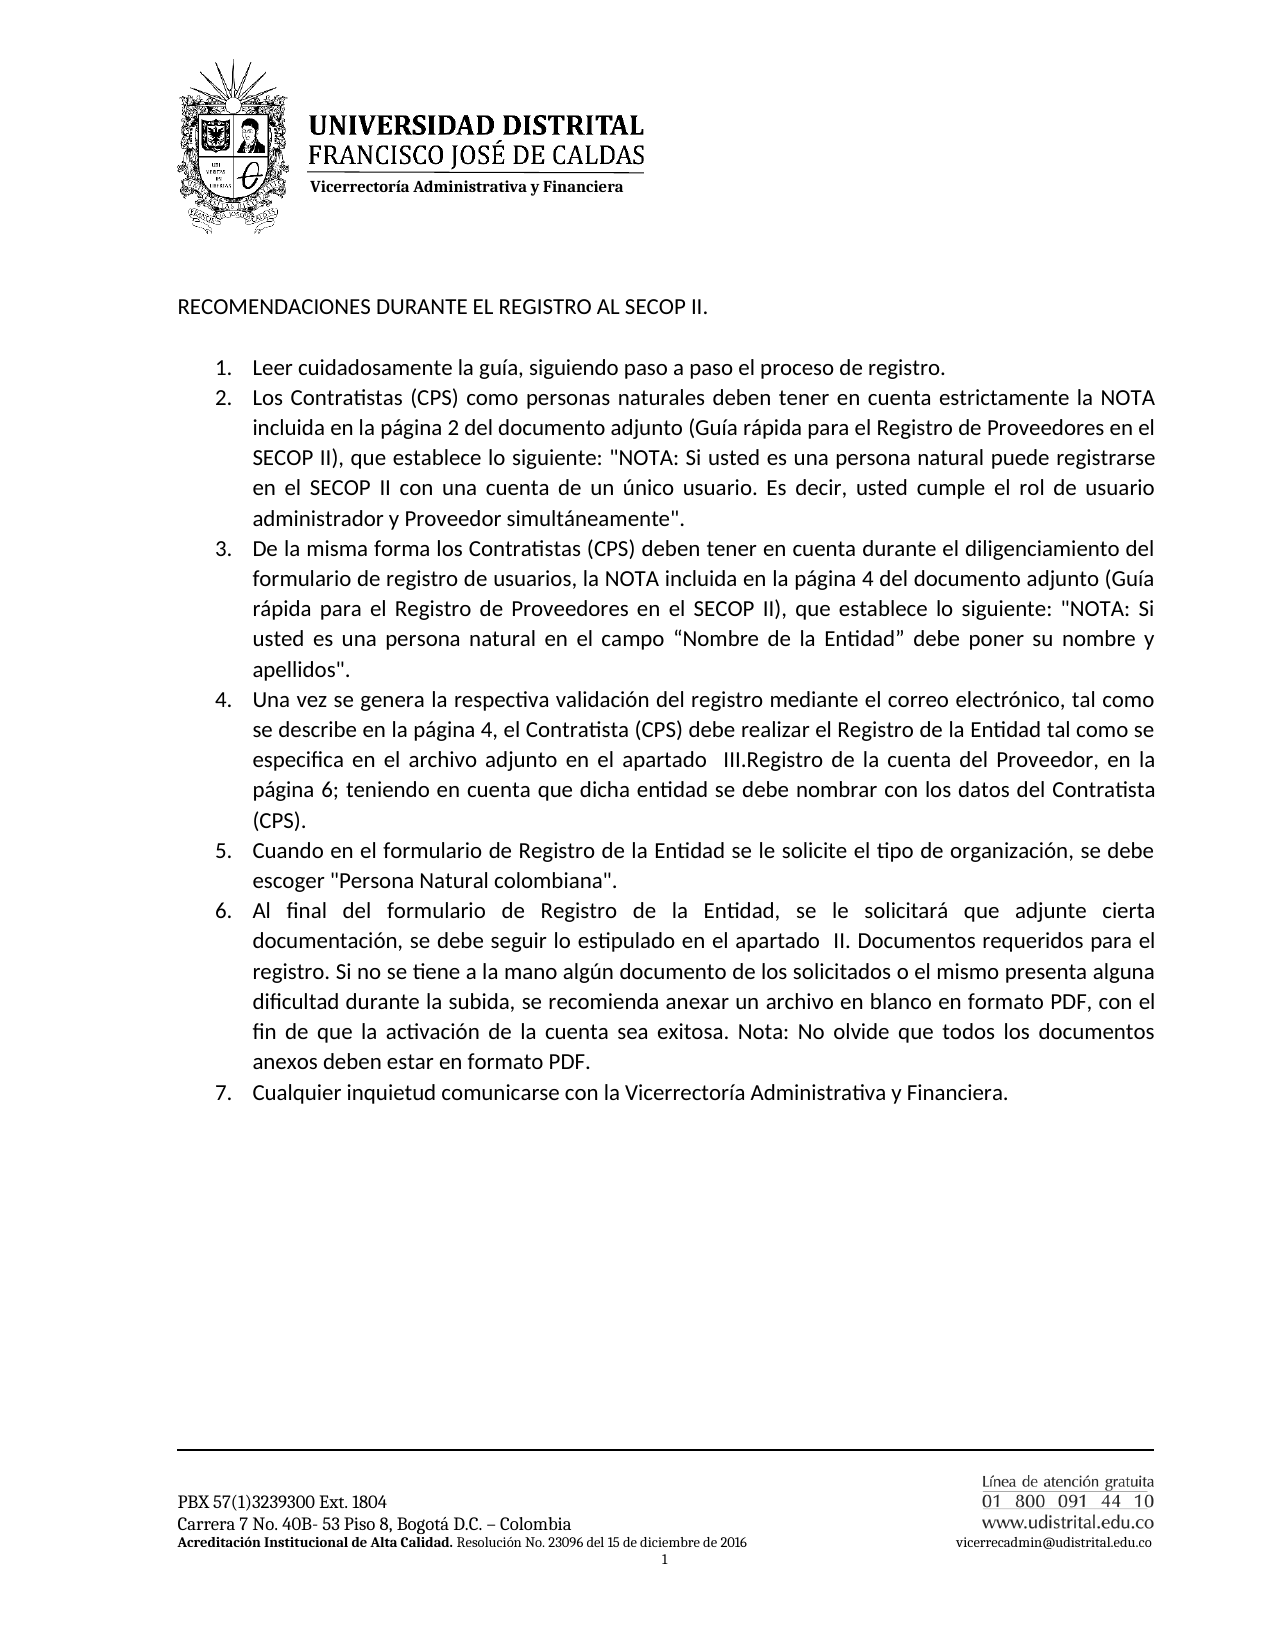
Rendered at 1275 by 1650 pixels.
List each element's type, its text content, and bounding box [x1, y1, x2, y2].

list Cualquier inquietud comunicarse con la Vicerrectoría Administrativa y Financiera. [215, 1078, 1157, 1106]
list Al final del formulario de Registro de la Entidad, se le solicitará que adjunte cierta documentación, se debe seguir lo estipulado en el apartado II. Documentos requeridos para el registro. Si no se tiene a la mano algún documento de los solicitados o el mismo presenta alguna dificultad durante la subida, se recomienda anexar un archivo en blanco en formato PDF, con el fin de que la activación de la cuenta sea exitosa. Nota: No olvide que todos los documentos anexos deben estar en formato PDF. [215, 896, 1157, 1076]
text RECOMENDACIONES DURANTE EL REGISTRO AL SECOP II. [177, 292, 1157, 320]
list Una vez se genera la respectiva validación del registro mediante el correo electrónico, tal como se describe en la página 4, el Contratista (CPS) debe realizar el Registro de la Entidad tal como se especifica en el archivo adjunto en el apartado III.Registro de la cuenta del Proveedor, en la página 6; teniendo en cuenta que dicha entidad se debe nombrar con los datos del Contratista (CPS). [215, 685, 1157, 834]
picture [177, 59, 644, 234]
picture [979, 1475, 1154, 1535]
list Los Contratistas (CPS) como personas naturales deben tener en cuenta estrictamente la NOTA incluida en la página 2 del documento adjunto (Guía rápida para el Registro de Proveedores en el SECOP II), que establece lo siguiente: "NOTA: Si usted es una persona natural puede registrarse en el SECOP II con una cuenta de un único usuario. Es decir, usted cumple el rol de usuario administrador y Proveedor simultáneamente". [215, 383, 1157, 532]
list De la misma forma los Contratistas (CPS) deben tener en cuenta durante el diligenciamiento del formulario de registro de usuarios, la NOTA incluida en la página 4 del documento adjunto (Guía rápida para el Registro de Proveedores en el SECOP II), que establece lo siguiente: "NOTA: Si usted es una persona natural en el campo “Nombre de la Entidad” debe poner su nombre y apellidos". [215, 534, 1157, 683]
list Cuando en el formulario de Registro de la Entidad se le solicite el tipo de organización, se debe escoger "Persona Natural colombiana". [215, 836, 1157, 894]
list Leer cuidadosamente la guía, siguiendo paso a paso el proceso de registro. [215, 353, 1157, 381]
